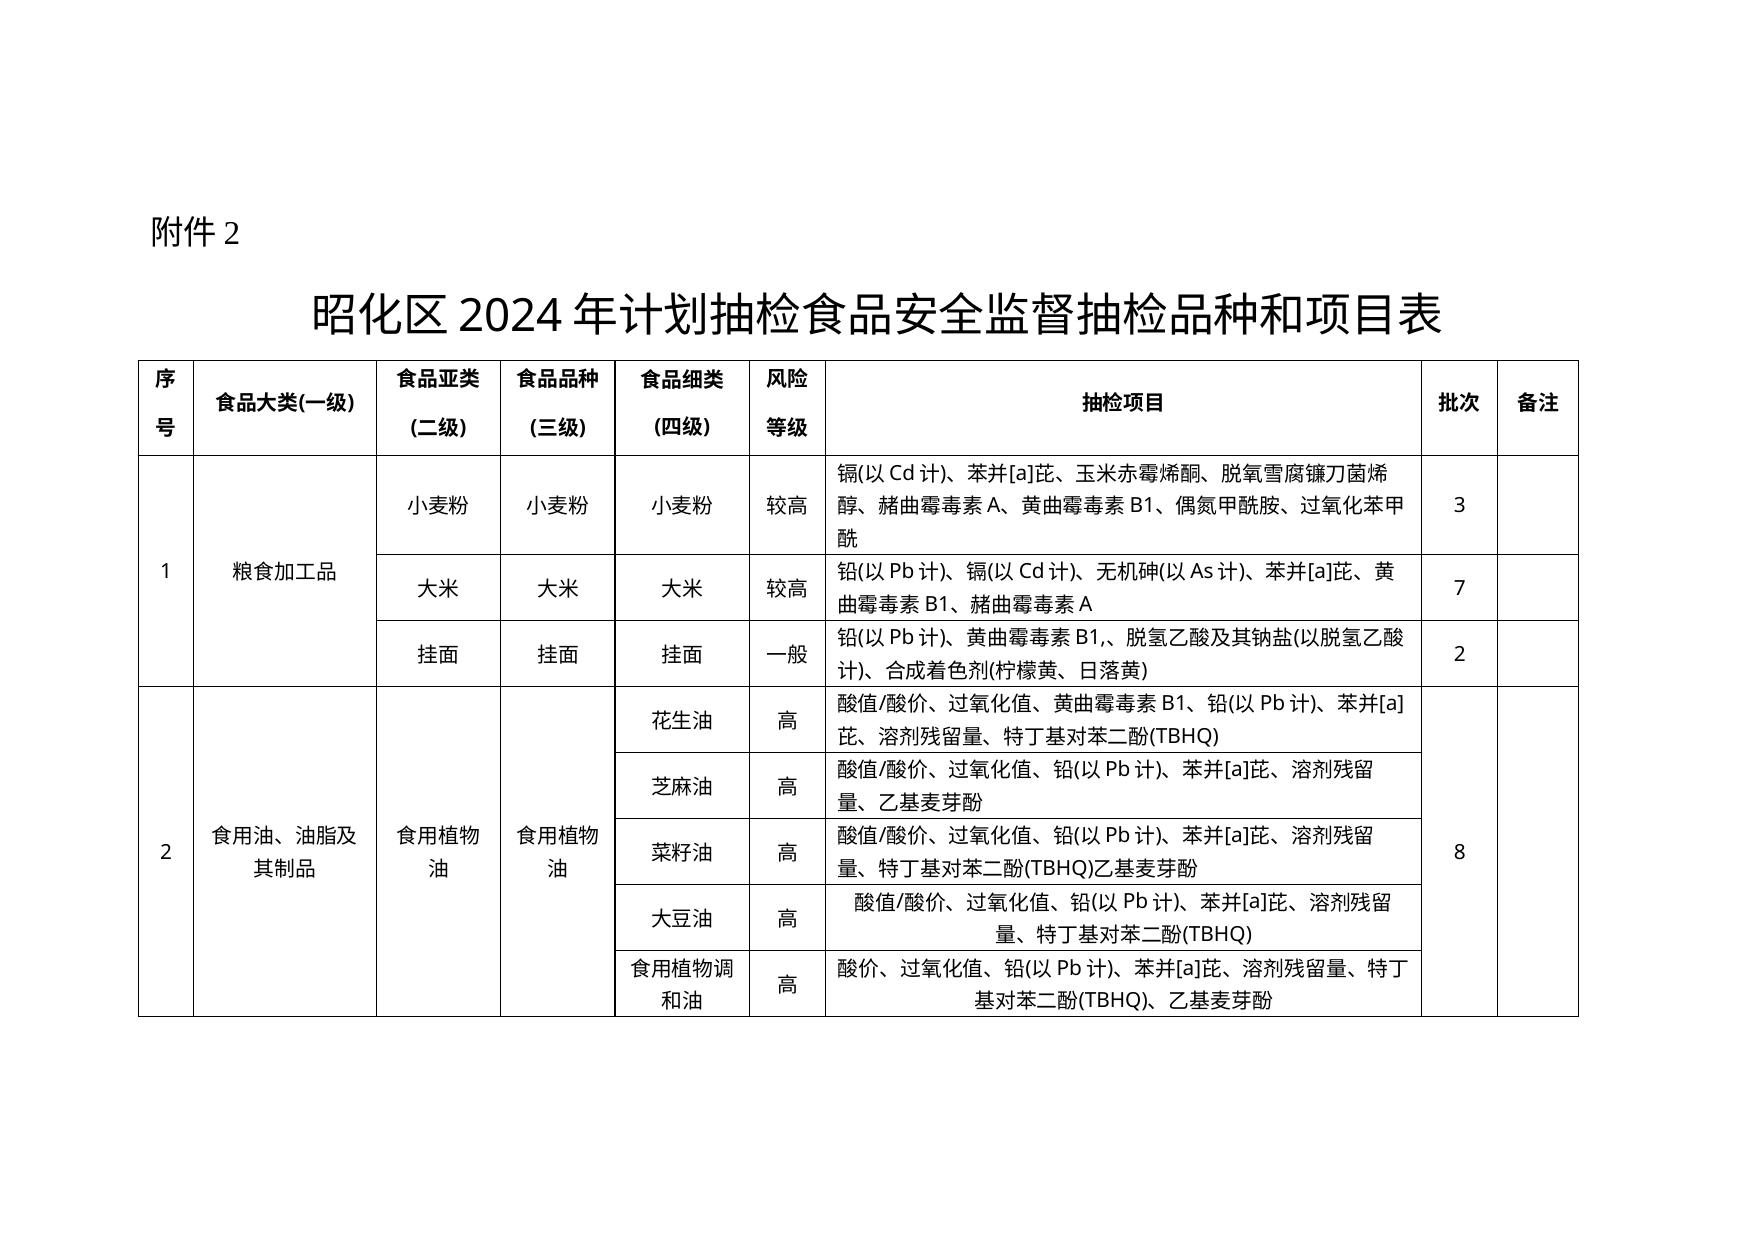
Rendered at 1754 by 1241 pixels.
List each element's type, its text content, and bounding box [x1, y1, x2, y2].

table_header 序号 [139, 361, 193, 455]
table_cell 食用油、油脂及其制品 [194, 687, 376, 1016]
table_cell 2 [1422, 621, 1497, 686]
table_cell 菜籽油 [616, 819, 749, 884]
table_cell 食用植物油 [377, 687, 500, 1016]
table_cell 大米 [616, 555, 749, 619]
table_cell 高 [750, 885, 825, 950]
table_cell 小麦粉 [501, 456, 614, 553]
table_cell 食用植物调和油 [616, 951, 749, 1016]
table_cell 酸值/酸价、过氧化值、铅(以Pb计)、苯并[a]芘、溶剂残留量、特丁基对苯二酚(TBHQ) [826, 885, 1421, 950]
table_header 食品细类 (四级) [616, 361, 749, 455]
table_header 备注 [1498, 361, 1578, 455]
table_header 食品亚类(二级) [377, 361, 500, 455]
table_header 批次 [1422, 361, 1497, 455]
table_cell [1498, 555, 1578, 619]
table_cell 2 [139, 687, 193, 1016]
table_cell 3 [1422, 456, 1497, 553]
table_cell 铅(以Pb计)、镉(以Cd计)、无机砷(以As计)、苯并[a]芘、黄曲霉毒素B1、赭曲霉毒素A [826, 555, 1421, 619]
table_cell [1498, 687, 1578, 1016]
table_cell 小麦粉 [616, 456, 749, 553]
table_header 风险 等级 [750, 361, 825, 455]
table_cell 小麦粉 [377, 456, 500, 553]
table_cell 酸值/酸价、过氧化值、黄曲霉毒素B1、铅(以Pb计)、苯并[a]芘、溶剂残留量、特丁基对苯二酚(TBHQ) [826, 687, 1421, 752]
table_cell 8 [1422, 687, 1497, 1016]
table_cell 高 [750, 819, 825, 884]
table_cell 酸值/酸价、过氧化值、铅(以Pb计)、苯并[a]芘、溶剂残留量、特丁基对苯二酚(TBHQ)乙基麦芽酚 [826, 819, 1421, 884]
table_cell 1 [139, 456, 193, 686]
table_cell 高 [750, 687, 825, 752]
table_cell 高 [750, 753, 825, 818]
table_cell 粮食加工品 [194, 456, 376, 686]
list 附件2 [150, 198, 1604, 263]
table_cell 一般 [750, 621, 825, 686]
table_cell 7 [1422, 555, 1497, 619]
table_cell 大米 [501, 555, 614, 619]
table_cell 较高 [750, 456, 825, 553]
table_cell 镉(以Cd计)、苯并[a]芘、玉米赤霉烯酮、脱氧雪腐镰刀菌烯醇、赭曲霉毒素A、黄曲霉毒素B1、偶氮甲酰胺、过氧化苯甲酰 [826, 456, 1421, 553]
table_header 食品大类(一级) [194, 361, 376, 455]
table_cell 挂面 [501, 621, 614, 686]
table_header 食品品种 (三级) [501, 361, 614, 455]
table_cell 铅(以Pb计)、黄曲霉毒素B1,、脱氢乙酸及其钠盐(以脱氢乙酸计)、合成着色剂(柠檬黄、日落黄) [826, 621, 1421, 686]
text 昭化区2024年计划抽检食品安全监督抽检品种和项目表 [150, 263, 1604, 360]
table_cell [1498, 621, 1578, 686]
table_cell 芝麻油 [616, 753, 749, 818]
table_cell 大米 [377, 555, 500, 619]
table_cell 高 [750, 951, 825, 1016]
table_cell 酸值/酸价、过氧化值、铅(以Pb计)、苯并[a]芘、溶剂残留量、乙基麦芽酚 [826, 753, 1421, 818]
table_cell 较高 [750, 555, 825, 619]
table_header 抽检项目 [826, 361, 1421, 455]
table_cell 酸价、过氧化值、铅(以Pb计)、苯并[a]芘、溶剂残留量、特丁基对苯二酚(TBHQ)、乙基麦芽酚 [826, 951, 1421, 1016]
table_cell 挂面 [616, 621, 749, 686]
table_cell 食用植物油 [501, 687, 614, 1016]
table_cell [1498, 456, 1578, 553]
table_cell 大豆油 [616, 885, 749, 950]
table_cell 花生油 [616, 687, 749, 752]
table_cell 挂面 [377, 621, 500, 686]
